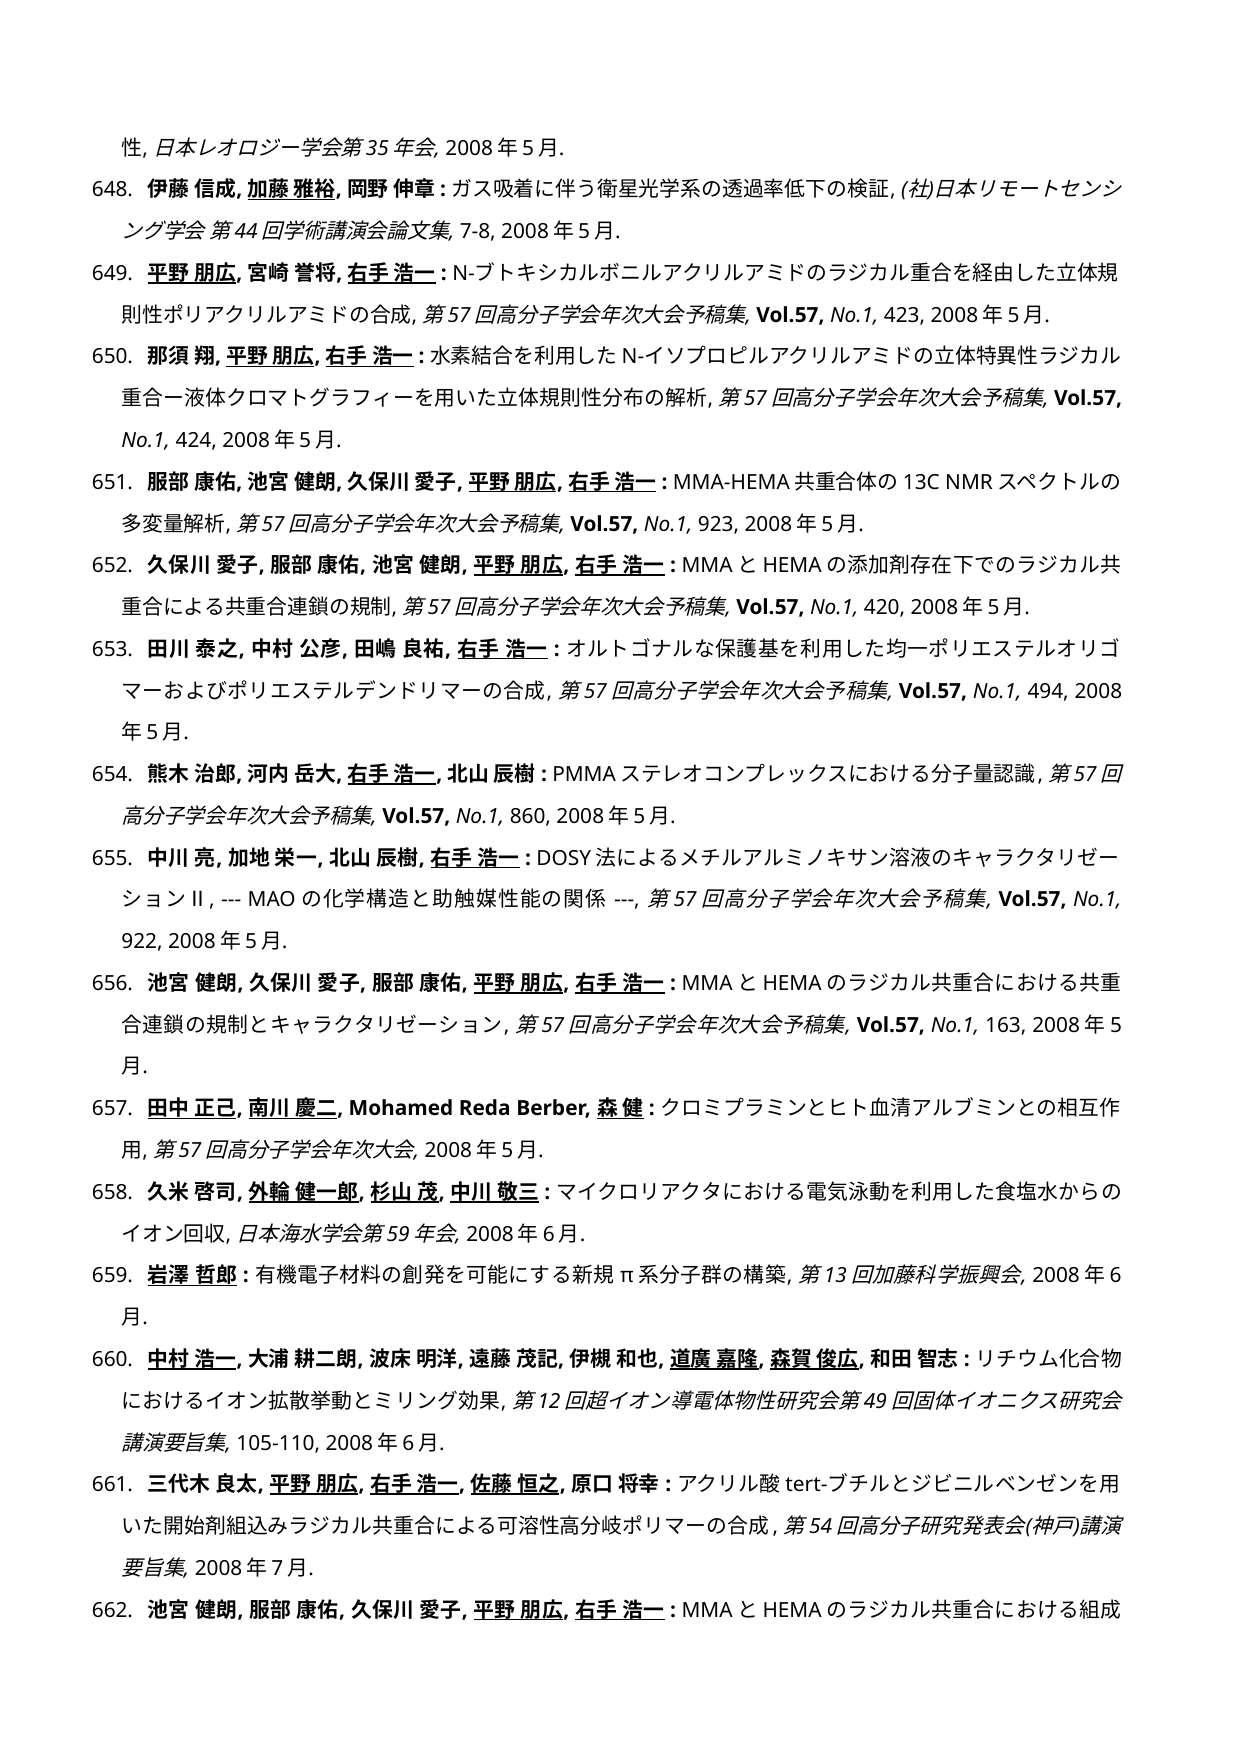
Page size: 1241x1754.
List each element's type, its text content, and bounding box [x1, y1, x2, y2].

list 田中 正己, 南川 慶二, Mohamed Reda Berber, 森 健 : クロミプラミンとヒト血清アルブミンとの相互作用, 第57回高分子学会年次大会, 2008年5月. [92, 1086, 1122, 1169]
list 三代木 良太, 平野 朋広, 右手 浩一, 佐藤 恒之, 原口 将幸 : アクリル酸tert-ブチルとジビニルベンゼンを用いた開始剤組込みラジカル共重合による可溶性高分岐ポリマーの合成, 第54回高分子研究発表会(神戸)講演要旨集, 2008年7月. [92, 1462, 1122, 1587]
list 熊木 治郎, 河内 岳大, 右手 浩一, 北山 辰樹 : PMMAステレオコンプレックスにおける分子量認識, 第57回高分子学会年次大会予稿集, Vol.57, No.1, 860, 2008年5月. [92, 752, 1122, 835]
list 久保川 愛子, 服部 康佑, 池宮 健朗, 平野 朋広, 右手 浩一 : MMAとHEMAの添加剤存在下でのラジカル共重合による共重合連鎖の規制, 第57回高分子学会年次大会予稿集, Vol.57, No.1, 420, 2008年5月. [92, 543, 1122, 626]
list 伊藤 信成, 加藤 雅裕, 岡野 伸章 : ガス吸着に伴う衛星光学系の透過率低下の検証, (社)日本リモートセンシング学会 第44回学術講演会論文集, 7-8, 2008年5月. [92, 167, 1122, 250]
list 中村 浩一, 大浦 耕二朗, 波床 明洋, 遠藤 茂記, 伊槻 和也, 道廣 嘉隆, 森賀 俊広, 和田 智志 : リチウム化合物におけるイオン拡散挙動とミリング効果, 第12回超イオン導電体物性研究会第49回固体イオニクス研究会講演要旨集, 105-110, 2008年6月. [92, 1336, 1122, 1462]
list 岩澤 哲郎 : 有機電子材料の創発を可能にする新規π系分子群の構築, 第13回加藤科学振興会, 2008年6月. [92, 1253, 1122, 1336]
list 服部 康佑, 池宮 健朗, 久保川 愛子, 平野 朋広, 右手 浩一 : MMA-HEMA共重合体の13C NMRスペクトルの多変量解析, 第57回高分子学会年次大会予稿集, Vol.57, No.1, 923, 2008年5月. [92, 459, 1122, 543]
list 中川 亮, 加地 栄一, 北山 辰樹, 右手 浩一 : DOSY法によるメチルアルミノキサン溶液のキャラクタリゼーションⅡ, --- MAOの化学構造と助触媒性能の関係 ---, 第57回高分子学会年次大会予稿集, Vol.57, No.1, 922, 2008年5月. [92, 835, 1122, 961]
list 平野 朋広, 宮崎 誉将, 右手 浩一 : N-ブトキシカルボニルアクリルアミドのラジカル重合を経由した立体規則性ポリアクリルアミドの合成, 第57回高分子学会年次大会予稿集, Vol.57, No.1, 423, 2008年5月. [92, 250, 1122, 334]
list 田川 泰之, 中村 公彦, 田嶋 良祐, 右手 浩一 : オルトゴナルな保護基を利用した均一ポリエステルオリゴマーおよびポリエステルデンドリマーの合成, 第57回高分子学会年次大会予稿集, Vol.57, No.1, 494, 2008年5月. [92, 626, 1122, 752]
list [92, 125, 1122, 167]
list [92, 1587, 1122, 1629]
list 池宮 健朗, 久保川 愛子, 服部 康佑, 平野 朋広, 右手 浩一 : MMAとHEMAのラジカル共重合における共重合連鎖の規制とキャラクタリゼーション, 第57回高分子学会年次大会予稿集, Vol.57, No.1, 163, 2008年5月. [92, 961, 1122, 1086]
list 久米 啓司, 外輪 健一郎, 杉山 茂, 中川 敬三 : マイクロリアクタにおける電気泳動を利用した食塩水からのイオン回収, 日本海水学会第59年会, 2008年6月. [92, 1169, 1122, 1253]
list 那須 翔, 平野 朋広, 右手 浩一 : 水素結合を利用したN-イソプロピルアクリルアミドの立体特異性ラジカル重合ー液体クロマトグラフィーを用いた立体規則性分布の解析, 第57回高分子学会年次大会予稿集, Vol.57, No.1, 424, 2008年5月. [92, 334, 1122, 459]
